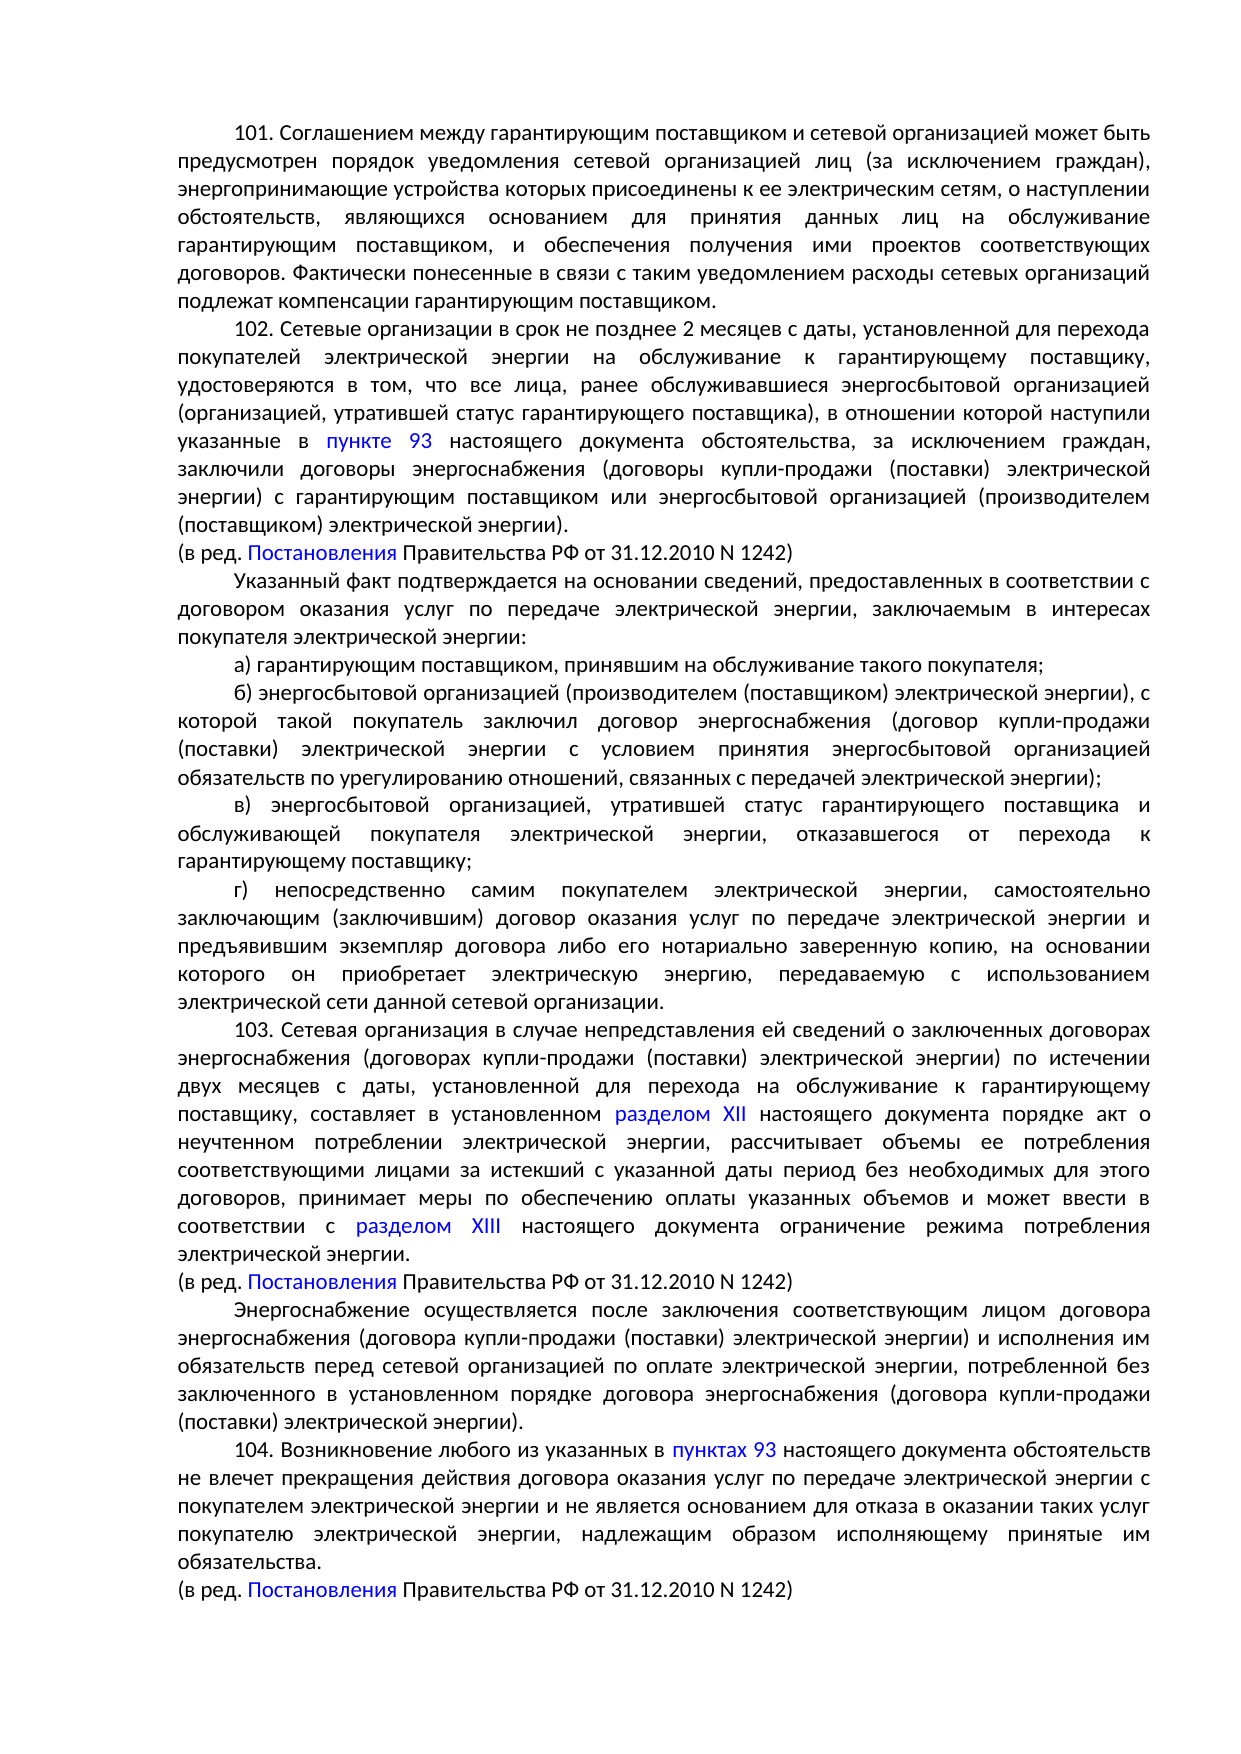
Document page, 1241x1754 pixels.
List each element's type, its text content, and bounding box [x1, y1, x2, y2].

text Энергоснабжение осуществляется после заключения соответствующим лицом договора энергоснабжения (договора купли-продажи (поставки) электрической энергии) и исполнения им обязательств перед сетевой организацией по оплате электрической энергии, потребленной без заключенного в установленном порядке договора энергоснабжения (договора купли-продажи (поставки) электрической энергии). [177, 1295, 1152, 1435]
text (в ред. Постановления Правительства РФ от 31.12.2010 N 1242) [177, 1575, 1152, 1603]
text а) гарантирующим поставщиком, принявшим на обслуживание такого покупателя; [177, 651, 1152, 678]
text (в ред. Постановления Правительства РФ от 31.12.2010 N 1242) [177, 1267, 1152, 1295]
text 104. Возникновение любого из указанных в пунктах 93 настоящего документа обстоятельств не влечет прекращения действия договора оказания услуг по передаче электрической энергии с покупателем электрической энергии и не является основанием для отказа в оказании таких услуг покупателю электрической энергии, надлежащим образом исполняющему принятые им обязательства. [177, 1435, 1152, 1575]
text г) непосредственно самим покупателем электрической энергии, самостоятельно заключающим (заключившим) договор оказания услуг по передаче электрической энергии и предъявившим экземпляр договора либо его нотариально заверенную копию, на основании которого он приобретает электрическую энергию, передаваемую с использованием электрической сети данной сетевой организации. [177, 875, 1152, 1015]
text б) энергосбытовой организацией (производителем (поставщиком) электрической энергии), с которой такой покупатель заключил договор энергоснабжения (договор купли-продажи (поставки) электрической энергии с условием принятия энергосбытовой организацией обязательств по урегулированию отношений, связанных с передачей электрической энергии); [177, 678, 1152, 791]
text 102. Сетевые организации в срок не позднее 2 месяцев с даты, установленной для перехода покупателей электрической энергии на обслуживание к гарантирующему поставщику, удостоверяются в том, что все лица, ранее обслуживавшиеся энергосбытовой организацией (организацией, утратившей статус гарантирующего поставщика), в отношении которой наступили указанные в пункте 93 настоящего документа обстоятельства, за исключением граждан, заключили договоры энергоснабжения (договоры купли-продажи (поставки) электрической энергии) с гарантирующим поставщиком или энергосбытовой организацией (производителем (поставщиком) электрической энергии). [177, 314, 1152, 538]
text Указанный факт подтверждается на основании сведений, предоставленных в соответствии с договором оказания услуг по передаче электрической энергии, заключаемым в интересах покупателя электрической энергии: [177, 566, 1152, 651]
text 101. Соглашением между гарантирующим поставщиком и сетевой организацией может быть предусмотрен порядок уведомления сетевой организацией лиц (за исключением граждан), энергопринимающие устройства которых присоединены к ее электрическим сетям, о наступлении обстоятельств, являющихся основанием для принятия данных лиц на обслуживание гарантирующим поставщиком, и обеспечения получения ими проектов соответствующих договоров. Фактически понесенные в связи с таким уведомлением расходы сетевых организаций подлежат компенсации гарантирующим поставщиком. [177, 118, 1152, 314]
text 103. Сетевая организация в случае непредставления ей сведений о заключенных договорах энергоснабжения (договорах купли-продажи (поставки) электрической энергии) по истечении двух месяцев с даты, установленной для перехода на обслуживание к гарантирующему поставщику, составляет в установленном разделом XII настоящего документа порядке акт о неучтенном потреблении электрической энергии, рассчитывает объемы ее потребления соответствующими лицами за истекший с указанной даты период без необходимых для этого договоров, принимает меры по обеспечению оплаты указанных объемов и может ввести в соответствии с разделом XIII настоящего документа ограничение режима потребления электрической энергии. [177, 1015, 1152, 1267]
text в) энергосбытовой организацией, утратившей статус гарантирующего поставщика и обслуживающей покупателя электрической энергии, отказавшегося от перехода к гарантирующему поставщику; [177, 791, 1152, 875]
text (в ред. Постановления Правительства РФ от 31.12.2010 N 1242) [177, 538, 1152, 566]
